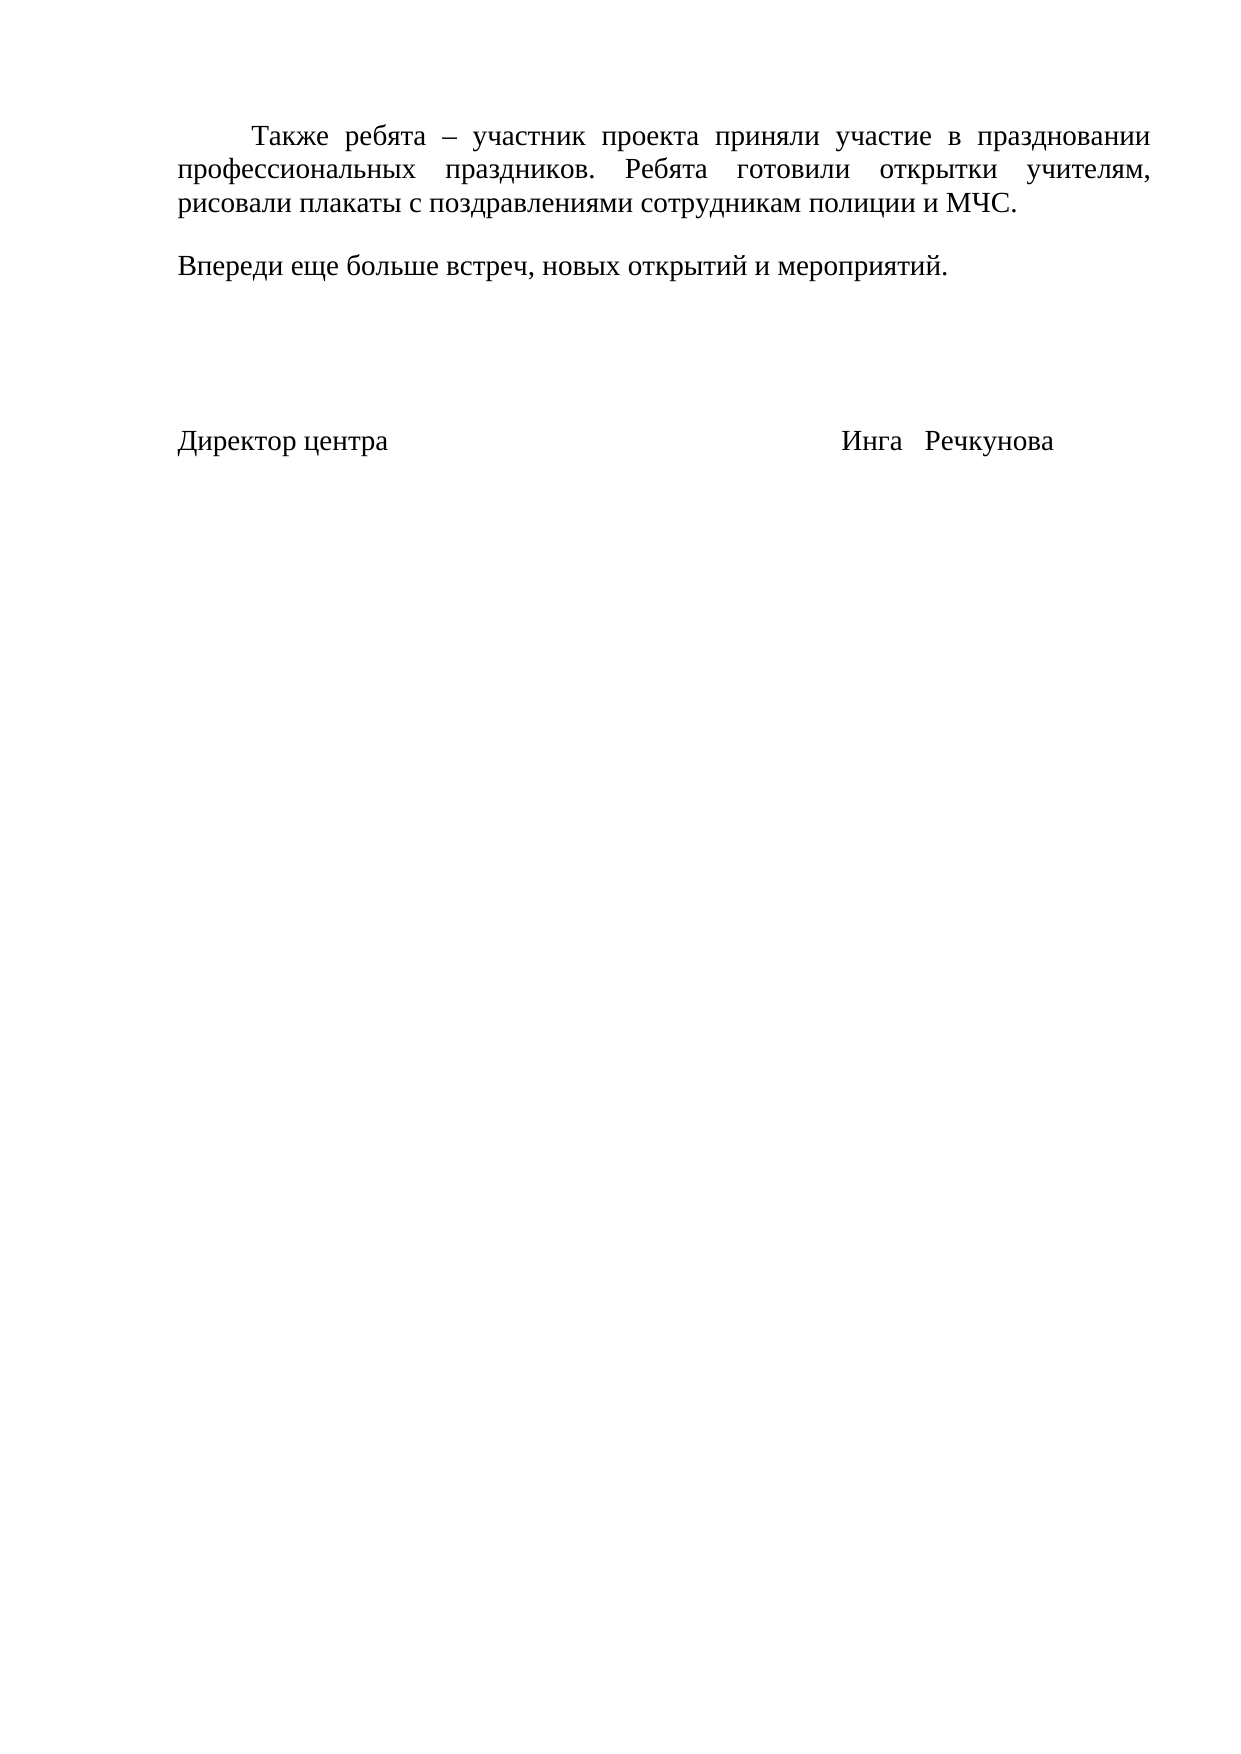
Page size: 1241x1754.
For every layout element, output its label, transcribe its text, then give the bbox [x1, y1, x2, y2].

text Также ребята – участник проекта приняли участие в праздновании профессиональных праздников. Ребята готовили открытки учителям, рисовали плакаты с поздравлениями сотрудникам полиции и МЧС. [177, 118, 1152, 219]
text Впереди еще больше встреч, новых открытий и мероприятий. [177, 248, 1152, 281]
text Директор центра Инга Речкунова [177, 423, 1152, 457]
